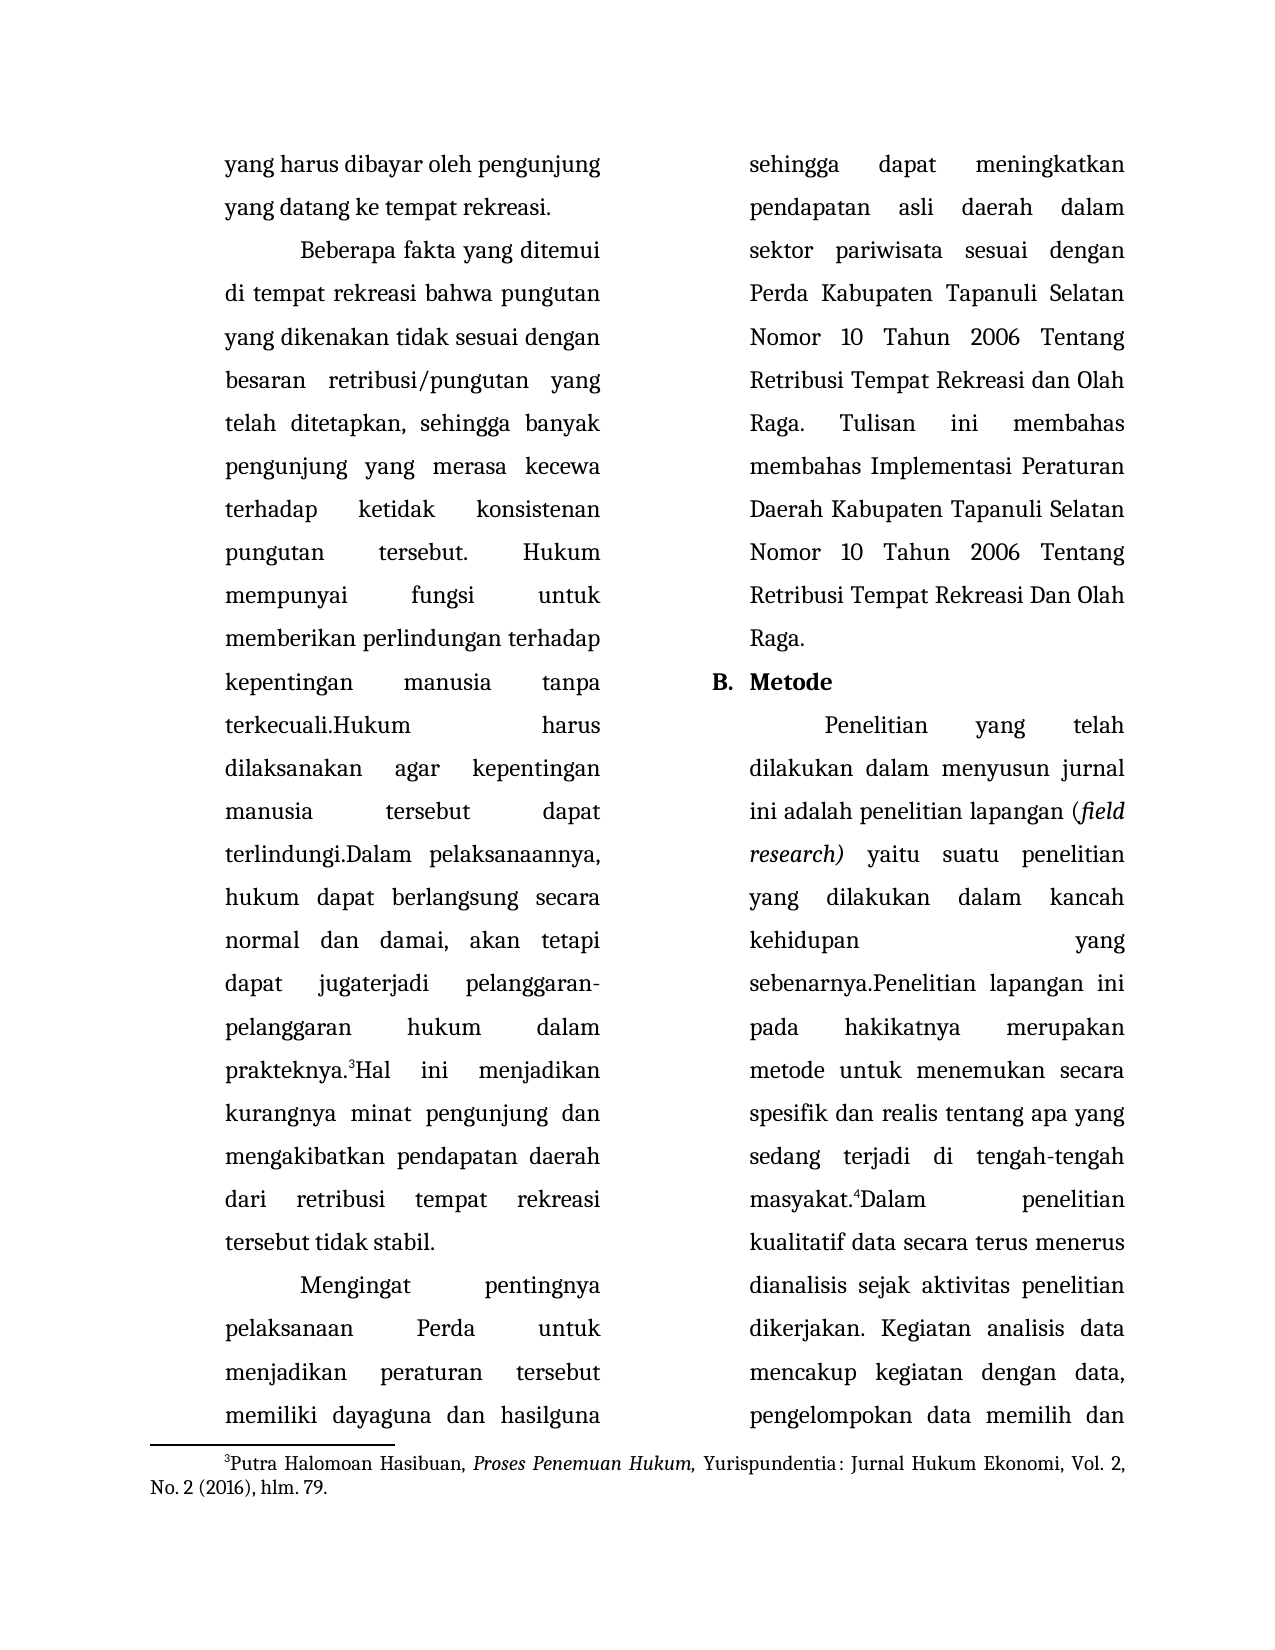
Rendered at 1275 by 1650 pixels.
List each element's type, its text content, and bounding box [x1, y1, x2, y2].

list Mengingat pentingnya pelaksanaan Perda untuk menjadikan peraturan tersebut memiliki dayaguna dan hasilguna sehingga dapat meningkatkan pendapatan asli daerah dalam sektor pariwisata sesuai dengan Perda Kabupaten Tapanuli Selatan Nomor 10 Tahun 2006 Tentang Retribusi Tempat Rekreasi dan Olah Raga. Tulisan ini membahas membahas Implementasi Peraturan Daerah Kabupaten Tapanuli Selatan Nomor 10 Tahun 2006 Tentang Retribusi Tempat Rekreasi Dan Olah Raga. [225, 1271, 601, 1429]
list Metode [712, 667, 1125, 696]
list Mengingat pentingnya pelaksanaan Perda untuk menjadikan peraturan tersebut memiliki dayaguna dan hasilguna sehingga dapat meningkatkan pendapatan asli daerah dalam sektor pariwisata sesuai dengan Perda Kabupaten Tapanuli Selatan Nomor 10 Tahun 2006 Tentang Retribusi Tempat Rekreasi dan Olah Raga. Tulisan ini membahas membahas Implementasi Peraturan Daerah Kabupaten Tapanuli Selatan Nomor 10 Tahun 2006 Tentang Retribusi Tempat Rekreasi Dan Olah Raga. [749, 150, 1125, 653]
list Beberapa fakta yang ditemui di tempat rekreasi bahwa pungutan yang dikenakan tidak sesuai dengan besaran retribusi/pungutan yang telah ditetapkan, sehingga banyak pengunjung yang merasa kecewa terhadap ketidak konsistenan pungutan tersebut. Hukum mempunyai fungsi untuk memberikan perlindungan terhadap kepentingan manusia tanpa terkecuali.Hukum harus dilaksanakan agar kepentingan manusia tersebut dapat terlindungi.Dalam pelaksanaannya, hukum dapat berlangsung secara normal dan damai, akan tetapi dapat jugaterjadi pelanggaran-pelanggaran hukum dalam prakteknya.Hal ini menjadikan kurangnya minat pengunjung dan mengakibatkan pendapatan daerah dari retribusi tempat rekreasi tersebut tidak stabil. [225, 236, 601, 1257]
